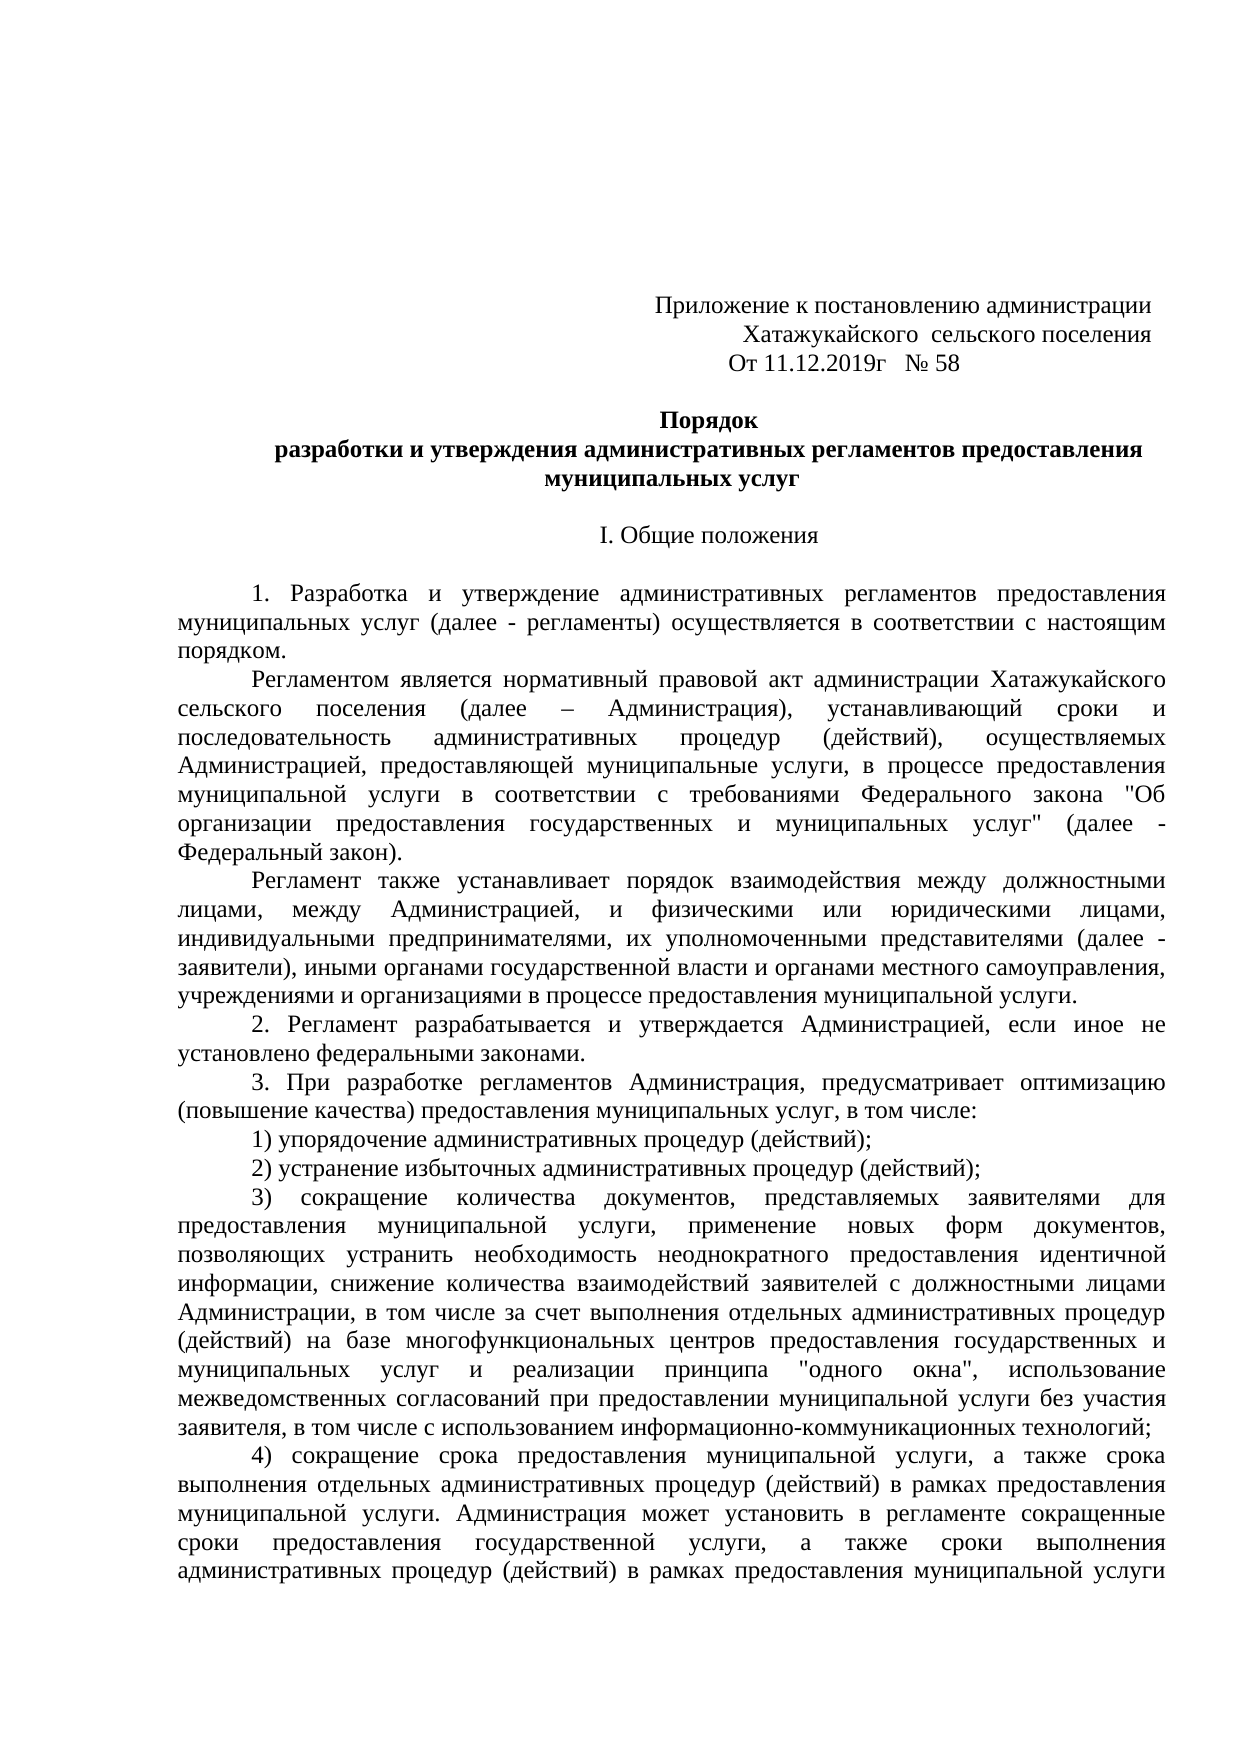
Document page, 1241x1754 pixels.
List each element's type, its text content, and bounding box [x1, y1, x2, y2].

text 1) упорядочение административных процедур (действий); [177, 1124, 1167, 1153]
text Регламент также устанавливает порядок взаимодействия между должностными лицами, между Администрацией, и физическими или юридическими лицами, индивидуальными предпринимателями, их уполномоченными представителями (далее - заявители), иными органами государственной власти и органами местного самоуправления, учреждениями и организациями в процессе предоставления муниципальной услуги. [177, 866, 1167, 1009]
text От 11.12.2019г № 58 [591, 348, 1152, 377]
text Порядок [177, 406, 1167, 434]
text 2) устранение избыточных административных процедур (действий); [177, 1153, 1167, 1182]
text 1. Разработка и утверждение административных регламентов предоставления муниципальных услуг (далее - регламенты) осуществляется в соответствии с настоящим порядком. [177, 578, 1167, 664]
text Хатажукайского сельского поселения [177, 319, 1152, 348]
text 3. При разработке регламентов Администрация, предусматривает оптимизацию (повышение качества) предоставления муниципальных услуг, в том числе: [177, 1067, 1167, 1124]
text 3) сокращение количества документов, представляемых заявителями для предоставления муниципальной услуги, применение новых форм документов, позволяющих устранить необходимость неоднократного предоставления идентичной информации, снижение количества взаимодействий заявителей с должностными лицами Администрации, в том числе за счет выполнения отдельных административных процедур (действий) на базе многофункциональных центров предоставления государственных и муниципальных услуг и реализации принципа "одного окна", использование межведомственных согласований при предоставлении муниципальной услуги без участия заявителя, в том числе с использованием информационно-коммуникационных технологий; [177, 1182, 1167, 1441]
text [177, 1441, 1167, 1584]
text Приложение к постановлению администрации [177, 291, 1152, 319]
text I. Общие положения [177, 521, 1167, 549]
text Регламентом является нормативный правовой акт администрации Хатажукайского сельского поселения (далее – Администрация), устанавливающий сроки и последовательность административных процедур (действий), осуществляемых Администрацией, предоставляющей муниципальные услуги, в процессе предоставления муниципальной услуги в соответствии с требованиями Федерального закона "Об организации предоставления государственных и муниципальных услуг" (далее - Федеральный закон). [177, 664, 1167, 866]
text разработки и утверждения административных регламентов предоставления муниципальных услуг [177, 434, 1167, 492]
text 2. Регламент разрабатывается и утверждается Администрацией, если иное не установлено федеральными законами. [177, 1009, 1167, 1067]
